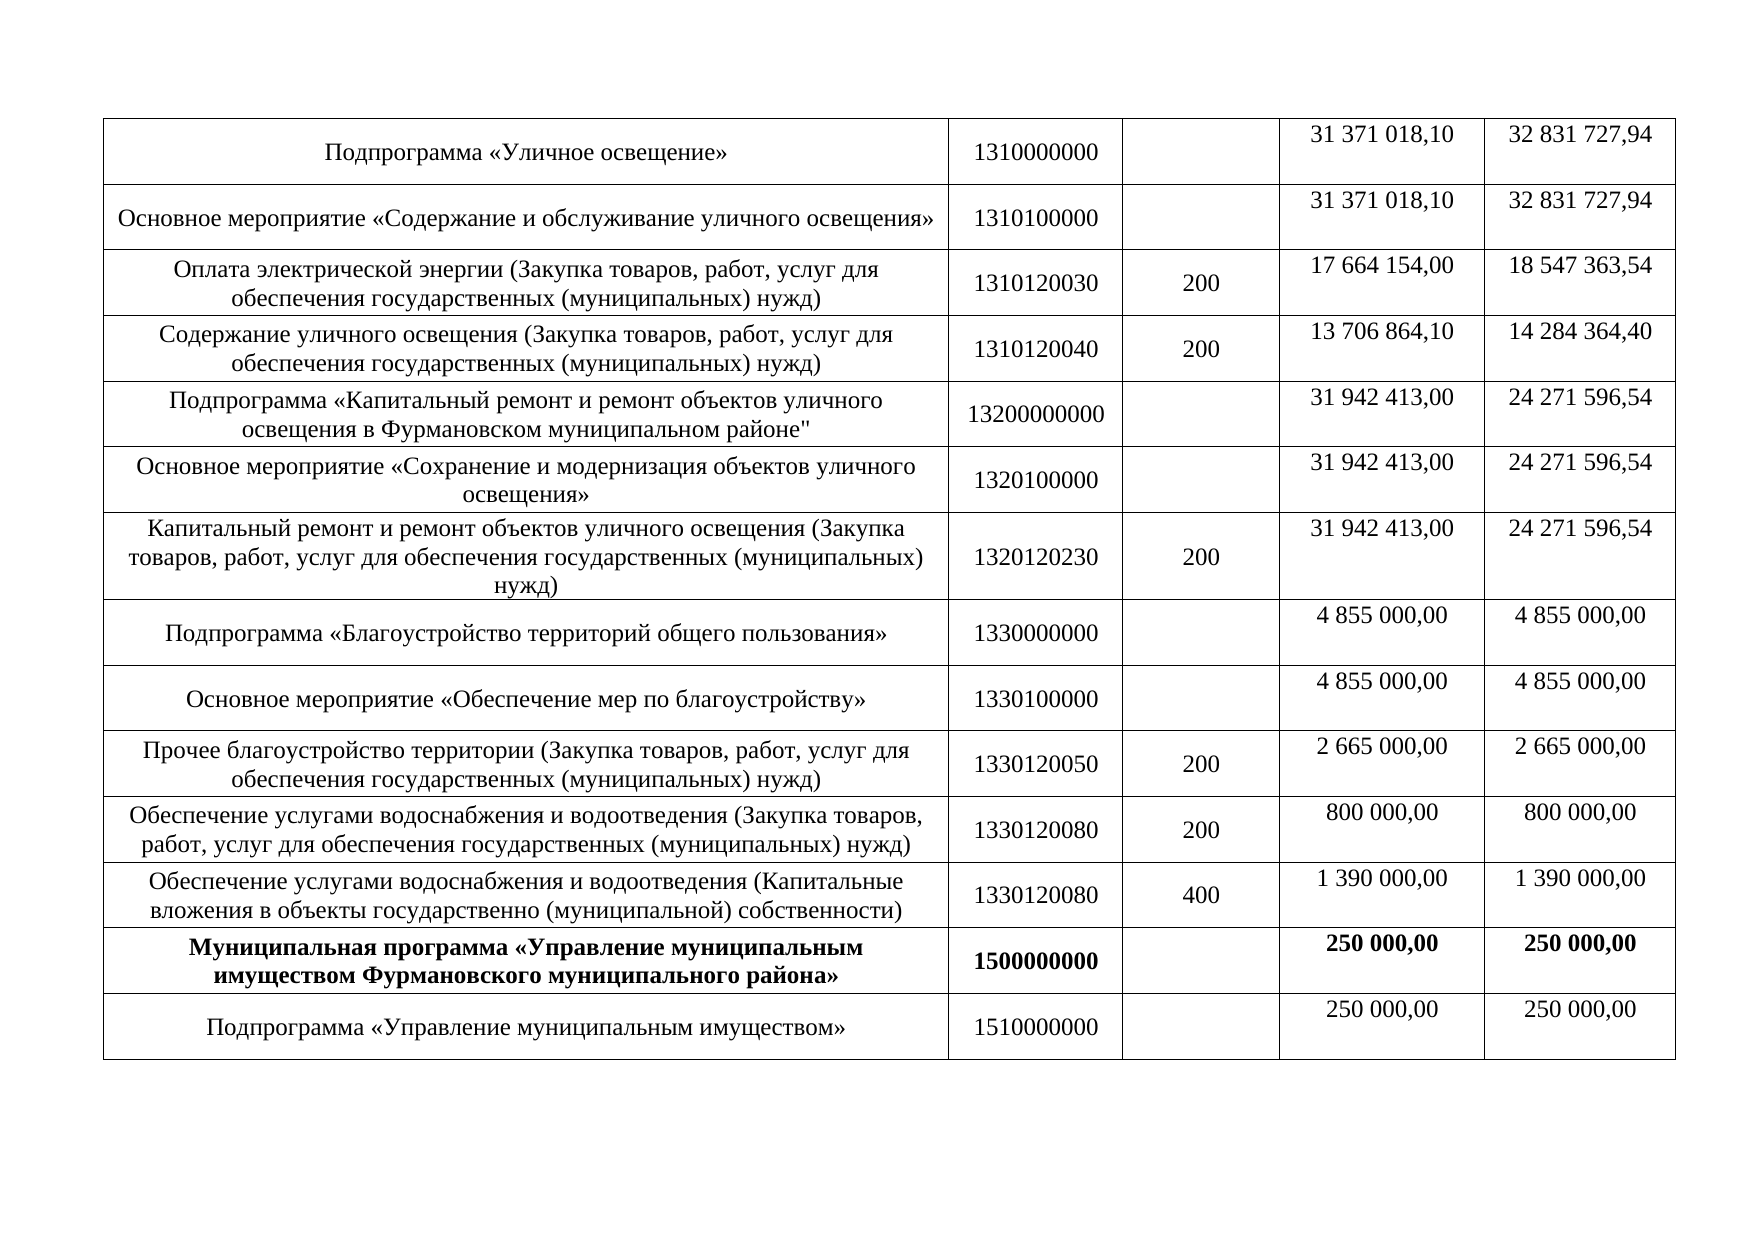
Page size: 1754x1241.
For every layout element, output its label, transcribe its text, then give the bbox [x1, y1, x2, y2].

table_cell Подпрограмма «Благоустройство территорий общего пользования» [104, 600, 948, 665]
table_cell 1500000000 [949, 928, 1122, 993]
table_cell [1123, 666, 1279, 730]
table_cell 1330100000 [949, 666, 1122, 730]
table_cell 31 371 018,10 [1280, 185, 1484, 249]
table_cell 31 942 413,00 [1280, 447, 1484, 512]
table_cell 2 665 000,00 [1485, 731, 1675, 796]
table_cell 1330120080 [949, 863, 1122, 927]
table_cell 24 271 596,54 [1485, 382, 1675, 446]
table_cell Основное мероприятие «Содержание и обслуживание уличного освещения» [104, 185, 948, 249]
table_cell 200 [1123, 731, 1279, 796]
table_cell 1310100000 [949, 185, 1122, 249]
table_cell 1310120030 [949, 250, 1122, 315]
table_cell Прочее благоустройство территории (Закупка товаров, работ, услуг для обеспечения государственных (муниципальных) нужд) [104, 731, 948, 796]
table_cell 250 000,00 [1280, 928, 1484, 993]
table_cell 1510000000 [949, 994, 1122, 1058]
table_cell Оплата электрической энергии (Закупка товаров, работ, услуг для обеспечения государственных (муниципальных) нужд) [104, 250, 948, 315]
table_cell [1123, 600, 1279, 665]
table_cell Обеспечение услугами водоснабжения и водоотведения (Капитальные вложения в объекты государственно (муниципальной) собственности) [104, 863, 948, 927]
table_cell 18 547 363,54 [1485, 250, 1675, 315]
table_cell 31 942 413,00 [1280, 382, 1484, 446]
table_cell 24 271 596,54 [1485, 513, 1675, 599]
table_cell [1123, 928, 1279, 993]
table_cell 200 [1123, 513, 1279, 599]
table_cell 200 [1123, 250, 1279, 315]
table_cell Подпрограмма «Уличное освещение» [104, 119, 948, 184]
table_cell [1123, 119, 1279, 184]
table_cell Подпрограмма «Управление муниципальным имуществом» [104, 994, 948, 1058]
table_cell Основное мероприятие «Сохранение и модернизация объектов уличного освещения» [104, 447, 948, 512]
table_cell 13 706 864,10 [1280, 316, 1484, 381]
table_cell [1123, 382, 1279, 446]
table_cell 1320120230 [949, 513, 1122, 599]
table_cell Муниципальная программа «Управление муниципальным имуществом Фурмановского муниципального района» [104, 928, 948, 993]
table_cell 4 855 000,00 [1485, 666, 1675, 730]
table_cell 400 [1123, 863, 1279, 927]
table_cell 200 [1123, 316, 1279, 381]
table_cell Обеспечение услугами водоснабжения и водоотведения (Закупка товаров, работ, услуг для обеспечения государственных (муниципальных) нужд) [104, 797, 948, 862]
table_cell Содержание уличного освещения (Закупка товаров, работ, услуг для обеспечения государственных (муниципальных) нужд) [104, 316, 948, 381]
table_cell 24 271 596,54 [1485, 447, 1675, 512]
table_cell 1330120080 [949, 797, 1122, 862]
table_cell 17 664 154,00 [1280, 250, 1484, 315]
table_cell 32 831 727,94 [1485, 119, 1675, 184]
table_cell 1330120050 [949, 731, 1122, 796]
table_cell 4 855 000,00 [1485, 600, 1675, 665]
table_cell 2 665 000,00 [1280, 731, 1484, 796]
table_cell 32 831 727,94 [1485, 185, 1675, 249]
table_cell 1310120040 [949, 316, 1122, 381]
table_cell 13200000000 [949, 382, 1122, 446]
table_cell 4 855 000,00 [1280, 666, 1484, 730]
table_cell 1310000000 [949, 119, 1122, 184]
table_cell 250 000,00 [1485, 994, 1675, 1058]
table_cell 1320100000 [949, 447, 1122, 512]
table_cell 1330000000 [949, 600, 1122, 665]
table_cell 200 [1123, 797, 1279, 862]
table_cell [1123, 994, 1279, 1058]
table_cell 800 000,00 [1280, 797, 1484, 862]
table_cell 250 000,00 [1485, 928, 1675, 993]
table_cell 250 000,00 [1280, 994, 1484, 1058]
table_cell 4 855 000,00 [1280, 600, 1484, 665]
table_cell 31 371 018,10 [1280, 119, 1484, 184]
table_cell 1 390 000,00 [1485, 863, 1675, 927]
table_cell 31 942 413,00 [1280, 513, 1484, 599]
table_cell Подпрограмма «Капитальный ремонт и ремонт объектов уличного освещения в Фурмановском муниципальном районе" [104, 382, 948, 446]
table_cell [1123, 185, 1279, 249]
table_cell Капитальный ремонт и ремонт объектов уличного освещения (Закупка товаров, работ, услуг для обеспечения государственных (муниципальных) нужд) [104, 513, 948, 599]
table_cell 14 284 364,40 [1485, 316, 1675, 381]
table_cell [1123, 447, 1279, 512]
table_cell 1 390 000,00 [1280, 863, 1484, 927]
table_cell Основное мероприятие «Обеспечение мер по благоустройству» [104, 666, 948, 730]
table_cell 800 000,00 [1485, 797, 1675, 862]
